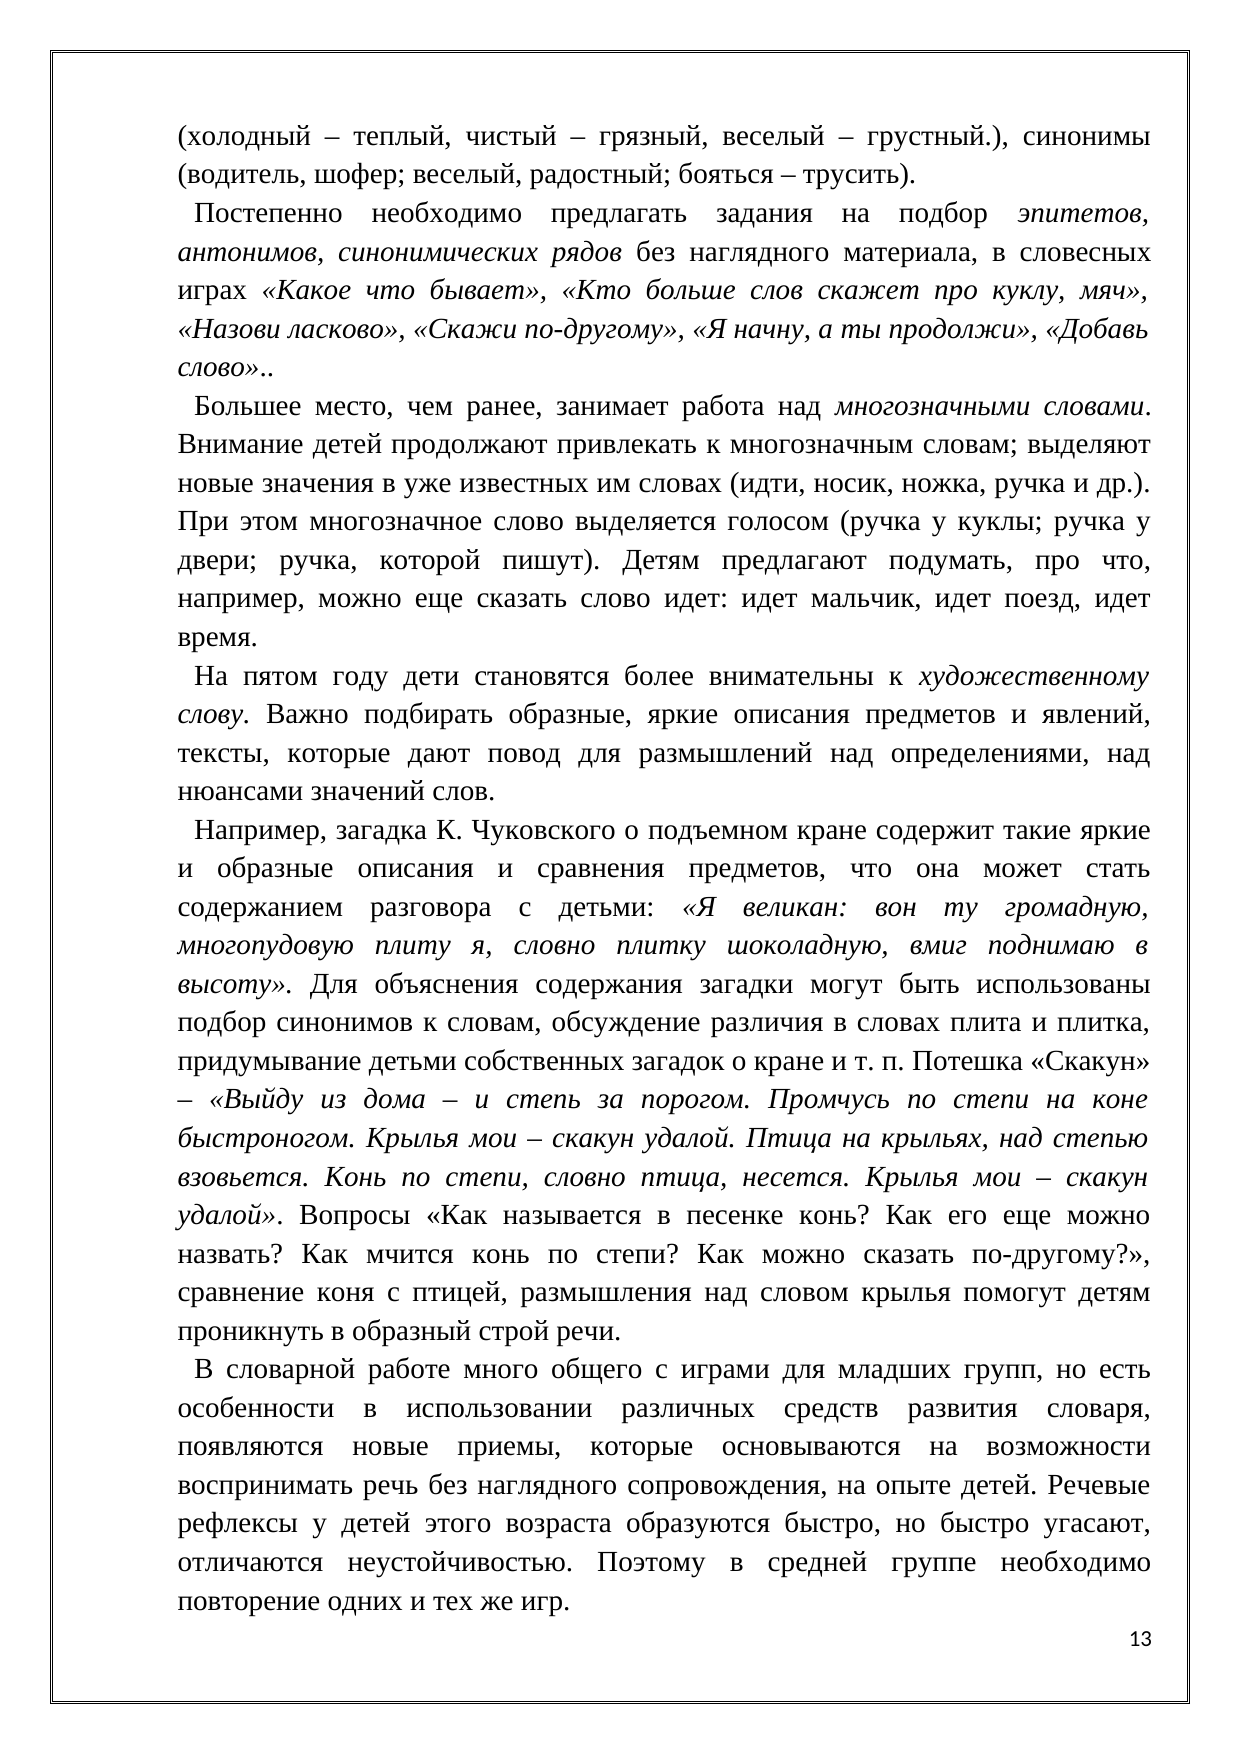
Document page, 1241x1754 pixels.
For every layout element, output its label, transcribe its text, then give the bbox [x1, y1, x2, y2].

text Постепенно необходимо предлагать задания на подбор эпитетов, антонимов, синонимических рядов без наглядного материала, в словесных играх «Какое что бывает», «Кто больше слов скажет про куклу, мяч», «Назови ласково», «Скажи по-другому», «Я начну, а ты продолжи», «Добавь слово».. [177, 195, 1152, 383]
text Например, загадка К. Чуковского о подъемном кране содержит такие яркие и образные описания и сравнения предметов, что она может стать содержанием разговора с детьми: «Я великан: вон ту громадную, многопудовую плиту я, словно плитку шоколадную, вмиг поднимаю в высоту». Для объяснения содержания загадки могут быть использованы подбор синонимов к словам, обсуждение различия в словах плита и плитка, придумывание детьми собственных загадок о кране и т. п. Потешка «Скакун» – «Выйду из дома – и степь за порогом. Промчусь по степи на коне быстроногом. Крылья мои – скакун удалой. Птица на крыльях, над степью взовьется. Конь по степи, словно птица, несется. Крылья мои – скакун удалой». Вопросы «Как называется в песенке конь? Как его еще можно назвать? Как мчится конь по степи? Как можно сказать по-другому?», сравнение коня с птицей, размышления над словом крылья помогут детям проникнуть в образный строй речи. [177, 812, 1152, 1346]
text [177, 118, 1152, 190]
text На пятом году дети становятся более внимательны к художественному слову. Важно подбирать образные, яркие описания предметов и явлений, тексты, которые дают повод для размышлений над определениями, над нюансами значений слов. [177, 658, 1152, 807]
text Большее место, чем ранее, занимает работа над многозначными словами. Внимание детей продолжают привлекать к многозначным словам; выделяют новые значения в уже известных им словах (идти, носик, ножка, ручка и др.). При этом многозначное слово выделяется голосом (ручка у куклы; ручка у двери; ручка, которой пишут). Детям предлагают подумать, про что, например, можно еще сказать слово идет: идет мальчик, идет поезд, идет время. [177, 388, 1152, 653]
text В словарной работе много общего с играми для младших групп, но есть особенности в использовании различных средств развития словаря, появляются новые приемы, которые основываются на возможности воспринимать речь без наглядного сопровождения, на опыте детей. Речевые рефлексы у детей этого возраста образуются быстро, но быстро угасают, отличаются неустойчивостью. Поэтому в средней группе необходимо повторение одних и тех же игр. [177, 1351, 1152, 1616]
